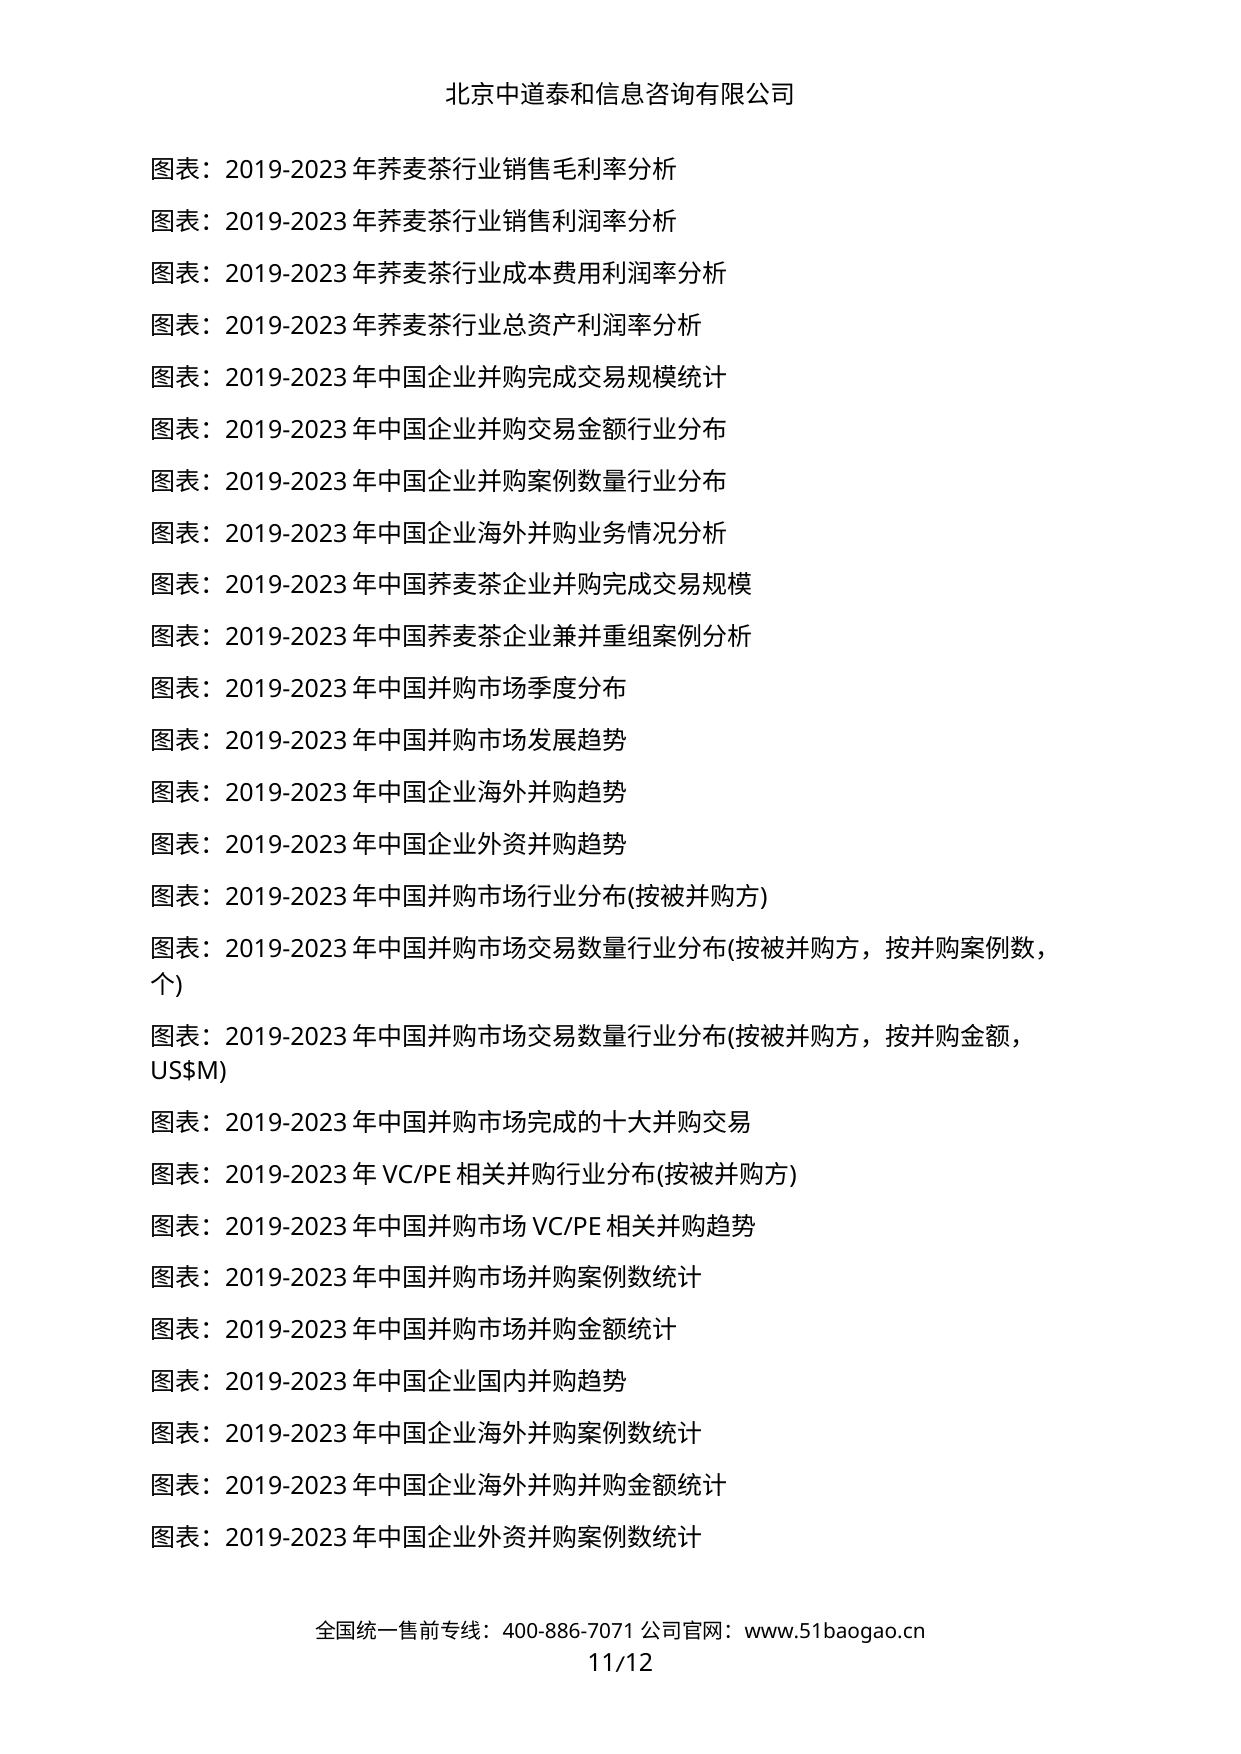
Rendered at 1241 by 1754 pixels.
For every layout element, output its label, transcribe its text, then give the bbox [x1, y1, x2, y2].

text 图表：2019-2023年中国并购市场并购案例数统计 [150, 1258, 1090, 1294]
text 图表：2019-2023年中国并购市场VC/PE相关并购趋势 [150, 1206, 1090, 1242]
text 图表：2019-2023年中国企业外资并购趋势 [150, 824, 1090, 861]
text 图表：2019-2023年中国并购市场完成的十大并购交易 [150, 1102, 1090, 1138]
text 图表：2019-2023年中国企业海外并购趋势 [150, 772, 1090, 809]
text 图表：2019-2023年中国荞麦茶企业并购完成交易规模 [150, 565, 1090, 601]
text 图表：2019-2023年中国并购市场发展趋势 [150, 721, 1090, 757]
text 图表：2019-2023年荞麦茶行业总资产利润率分析 [150, 306, 1090, 342]
text 图表：2019-2023年中国企业外资并购案例数统计 [150, 1517, 1090, 1553]
text 图表：2019-2023年VC/PE相关并购行业分布(按被并购方) [150, 1154, 1090, 1190]
text 图表：2019-2023年荞麦茶行业成本费用利润率分析 [150, 254, 1090, 290]
text 图表：2019-2023年中国并购市场行业分布(按被并购方) [150, 876, 1090, 912]
text 图表：2019-2023年中国企业海外并购案例数统计 [150, 1413, 1090, 1450]
text 图表：2019-2023年中国企业海外并购并购金额统计 [150, 1465, 1090, 1502]
text 图表：2019-2023年中国荞麦茶企业兼并重组案例分析 [150, 617, 1090, 653]
text 图表：2019-2023年中国企业并购案例数量行业分布 [150, 461, 1090, 497]
text 图表：2019-2023年中国企业并购完成交易规模统计 [150, 357, 1090, 394]
text 图表：2019-2023年中国并购市场交易数量行业分布(按被并购方，按并购案例数，个) [150, 928, 1090, 1001]
text 图表：2019-2023年荞麦茶行业销售毛利率分析 [150, 150, 1090, 186]
text 图表：2019-2023年中国并购市场交易数量行业分布(按被并购方，按并购金额，US$M) [150, 1016, 1090, 1087]
text 图表：2019-2023年中国并购市场季度分布 [150, 669, 1090, 705]
text 图表：2019-2023年中国企业并购交易金额行业分布 [150, 409, 1090, 446]
text 图表：2019-2023年中国企业海外并购业务情况分析 [150, 513, 1090, 549]
text 图表：2019-2023年荞麦茶行业销售利润率分析 [150, 202, 1090, 238]
text 图表：2019-2023年中国企业国内并购趋势 [150, 1362, 1090, 1398]
text 图表：2019-2023年中国并购市场并购金额统计 [150, 1310, 1090, 1346]
